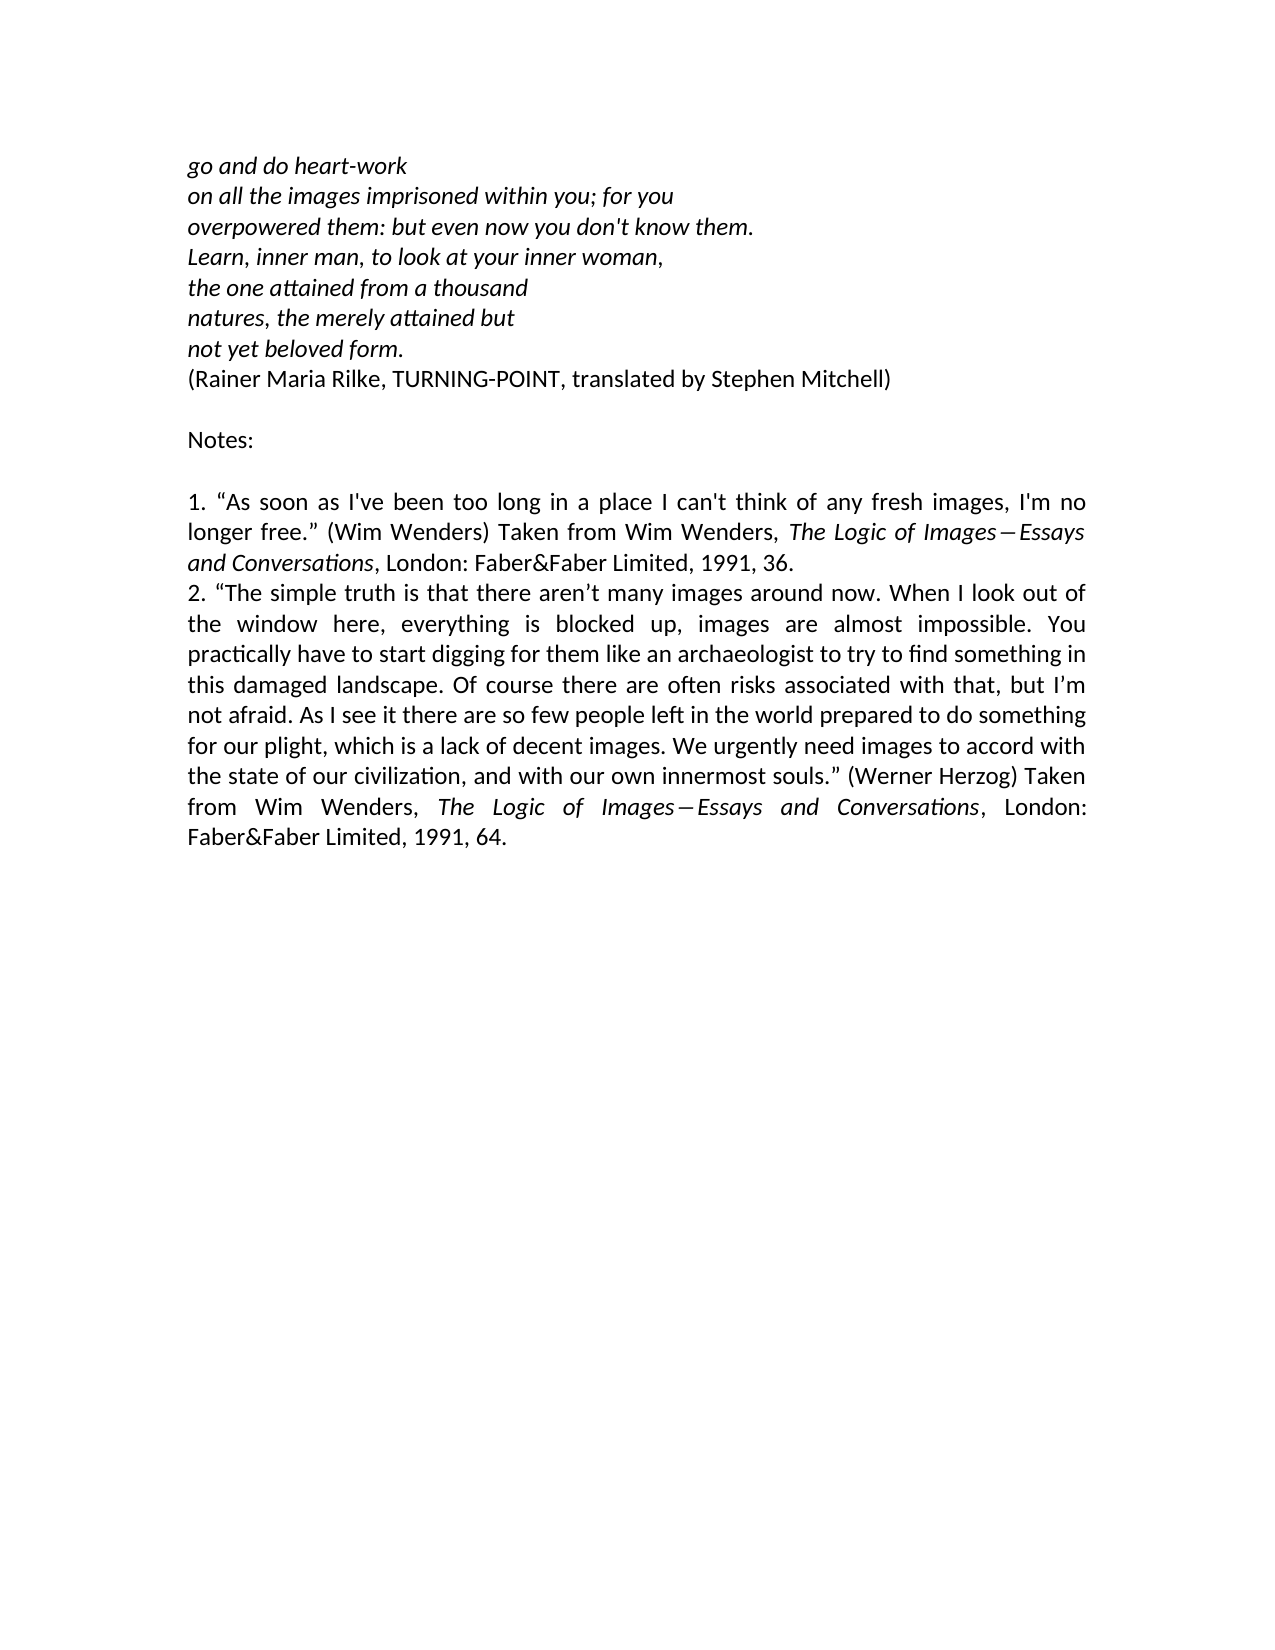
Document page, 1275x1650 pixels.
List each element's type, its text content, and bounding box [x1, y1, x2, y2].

text 2. “The simple truth is that there aren’t many images around now. When I look out of the window here, everything is blocked up, images are almost impossible. You practically have to start digging for them like an archaeologist to try to find something in this damaged landscape. Of course there are often risks associated with that, but I’m not afraid. As I see it there are so few people left in the world prepared to do something for our plight, which is a lack of decent images. We urgently need images to accord with the state of our civilization, and with our own innermost souls.” (Werner Herzog) Taken from Wim Wenders, The Logic of Images―Essays and Conversations, : Faber&Faber Limited, 1991, 64. [187, 577, 1087, 852]
text 1. “As soon as I've been too long in a place I can't think of any fresh images, I'm no longer free.” (Wim Wenders) Taken from Wim Wenders, The Logic of Images―Essays and Conversations, : Faber&Faber Limited, 1991, 36. [187, 486, 1087, 577]
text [187, 150, 1087, 394]
text Notes: [187, 425, 1087, 455]
